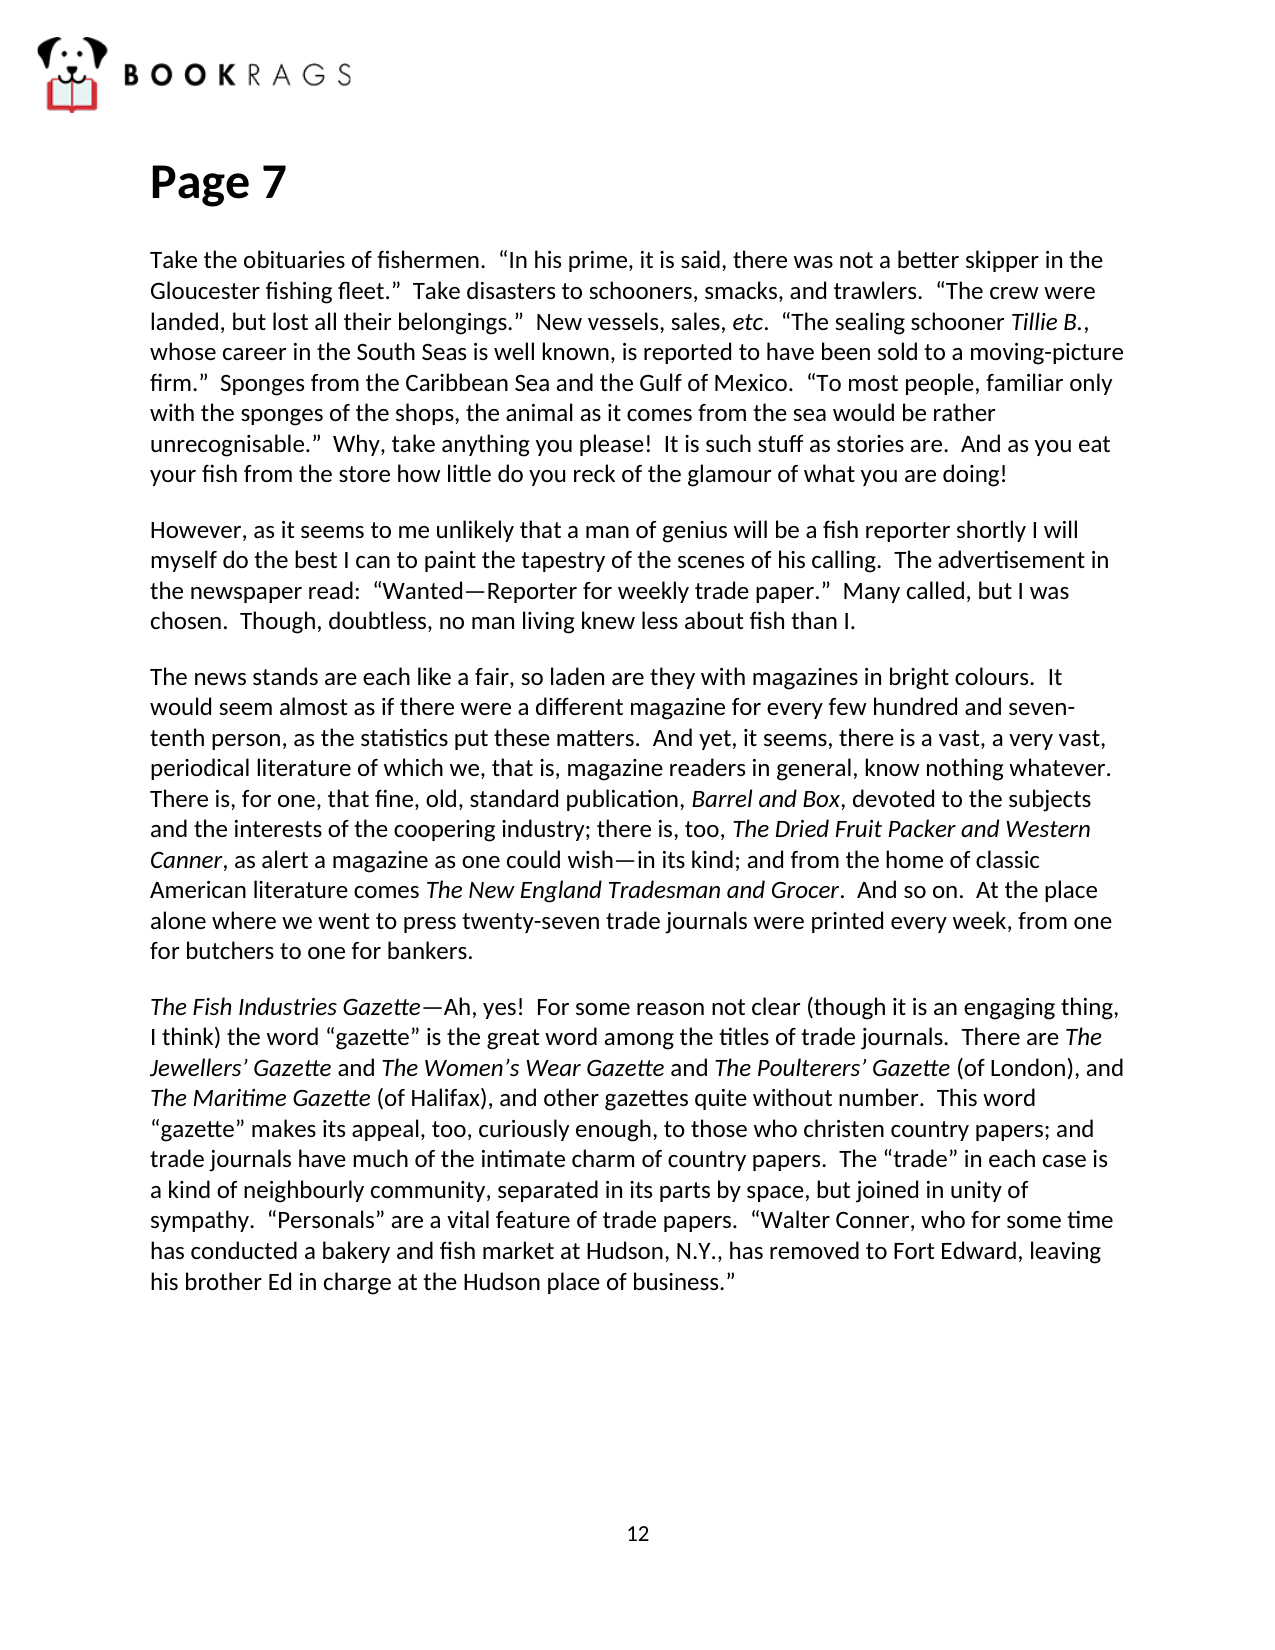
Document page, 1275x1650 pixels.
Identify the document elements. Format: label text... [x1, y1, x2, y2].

text However, as it seems to me unlikely that a man of genius will be a fish reporter shortly I will myself do the best I can to paint the tapestry of the scenes of his calling. The advertisement in the newspaper read: “Wanted—­Reporter for weekly trade paper.” Many called, but I was chosen. Though, doubtless, no man living knew less about fish than I. [150, 514, 1125, 636]
text The news stands are each like a fair, so laden are they with magazines in bright colours. It would seem almost as if there were a different magazine for every few hundred and seven-tenth person, as the statistics put these matters. And yet, it seems, there is a vast, a very vast, periodical literature of which we, that is, magazine readers in general, know nothing whatever. There is, for one, that fine, old, standard publication, Barrel and Box, devoted to the subjects and the interests of the coopering industry; there is, too, The Dried Fruit Packer and Western Canner, as alert a magazine as one could wish—­in its kind; and from the home of classic American literature comes The New England Tradesman and Grocer. And so on. At the place alone where we went to press twenty-seven trade journals were printed every week, from one for butchers to one for bankers. [150, 661, 1125, 966]
text Take the obituaries of fishermen. “In his prime, it is said, there was not a better skipper in the Gloucester fishing fleet.” Take disasters to schooners, smacks, and trawlers. “The crew were landed, but lost all their belongings.” New vessels, sales, etc. “The sealing schooner Tillie B., whose career in the South Seas is well known, is reported to have been sold to a moving-picture firm.” Sponges from the Caribbean Sea and the Gulf of Mexico. “To most people, familiar only with the sponges of the shops, the animal as it comes from the sea would be rather unrecognisable.” Why, take anything you please! It is such stuff as stories are. And as you eat your fish from the store how little do you reck of the glamour of what you are doing! [150, 244, 1125, 489]
text The Fish Industries Gazette—­Ah, yes! For some reason not clear (though it is an engaging thing, I think) the word “gazette” is the great word among the titles of trade journals. There are The Jewellers’ Gazette and The Women’s Wear Gazette and The Poulterers’ Gazette (of London), and The Maritime Gazette (of Halifax), and other gazettes quite without number. This word “gazette” makes its appeal, too, curiously enough, to those who christen country papers; and trade journals have much of the intimate charm of country papers. The “trade” in each case is a kind of neighbourly community, separated in its parts by space, but joined in unity of sympathy. “Personals” are a vital feature of trade papers. “Walter Conner, who for some time has conducted a bakery and fish market at Hudson, N.Y., has removed to Fort Edward, leaving his brother Ed in charge at the Hudson place of business.” [150, 991, 1125, 1296]
text Page 7 [150, 150, 1125, 211]
picture [37, 37, 351, 113]
